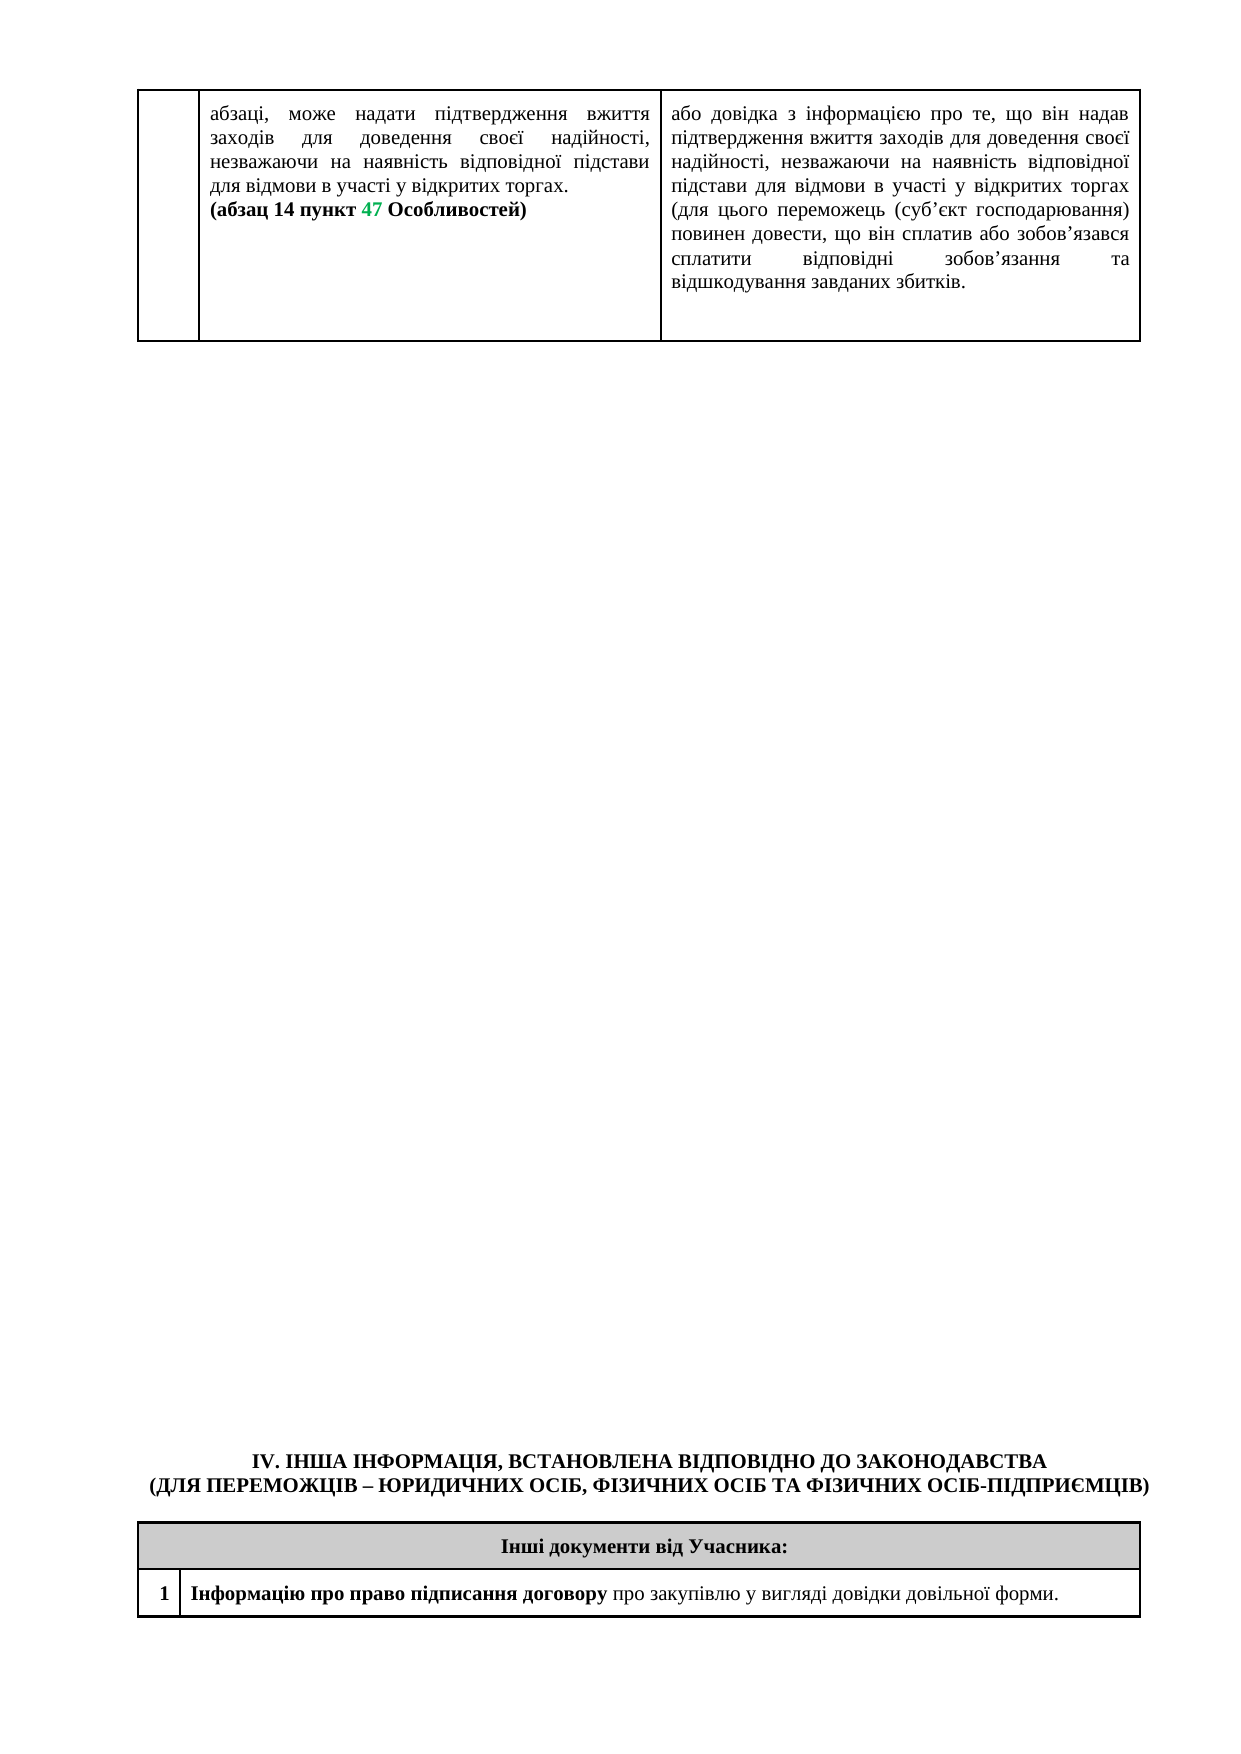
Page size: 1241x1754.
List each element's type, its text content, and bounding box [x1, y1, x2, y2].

table_cell 4 [139, 91, 198, 340]
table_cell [200, 91, 660, 340]
table_cell 1 [139, 1570, 179, 1615]
table_cell Інформацію про право підписання договору про закупівлю у вигляді довідки довільної форми. [181, 1570, 1139, 1615]
table_header Інші документи від Учасника: [139, 1524, 1139, 1568]
text IV. ІНША ІНФОРМАЦІЯ, ВСТАНОВЛЕНА ВІДПОВІДНО ДО ЗАКОНОДАВСТВА [148, 1449, 1152, 1473]
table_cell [662, 91, 1139, 340]
text (ДЛЯ ПЕРЕМОЖЦІВ – ЮРИДИЧНИХ ОСІБ, ФІЗИЧНИХ ОСІБ ТА ФІЗИЧНИХ ОСІБ-ПІДПРИЄМЦІВ) [148, 1473, 1152, 1497]
